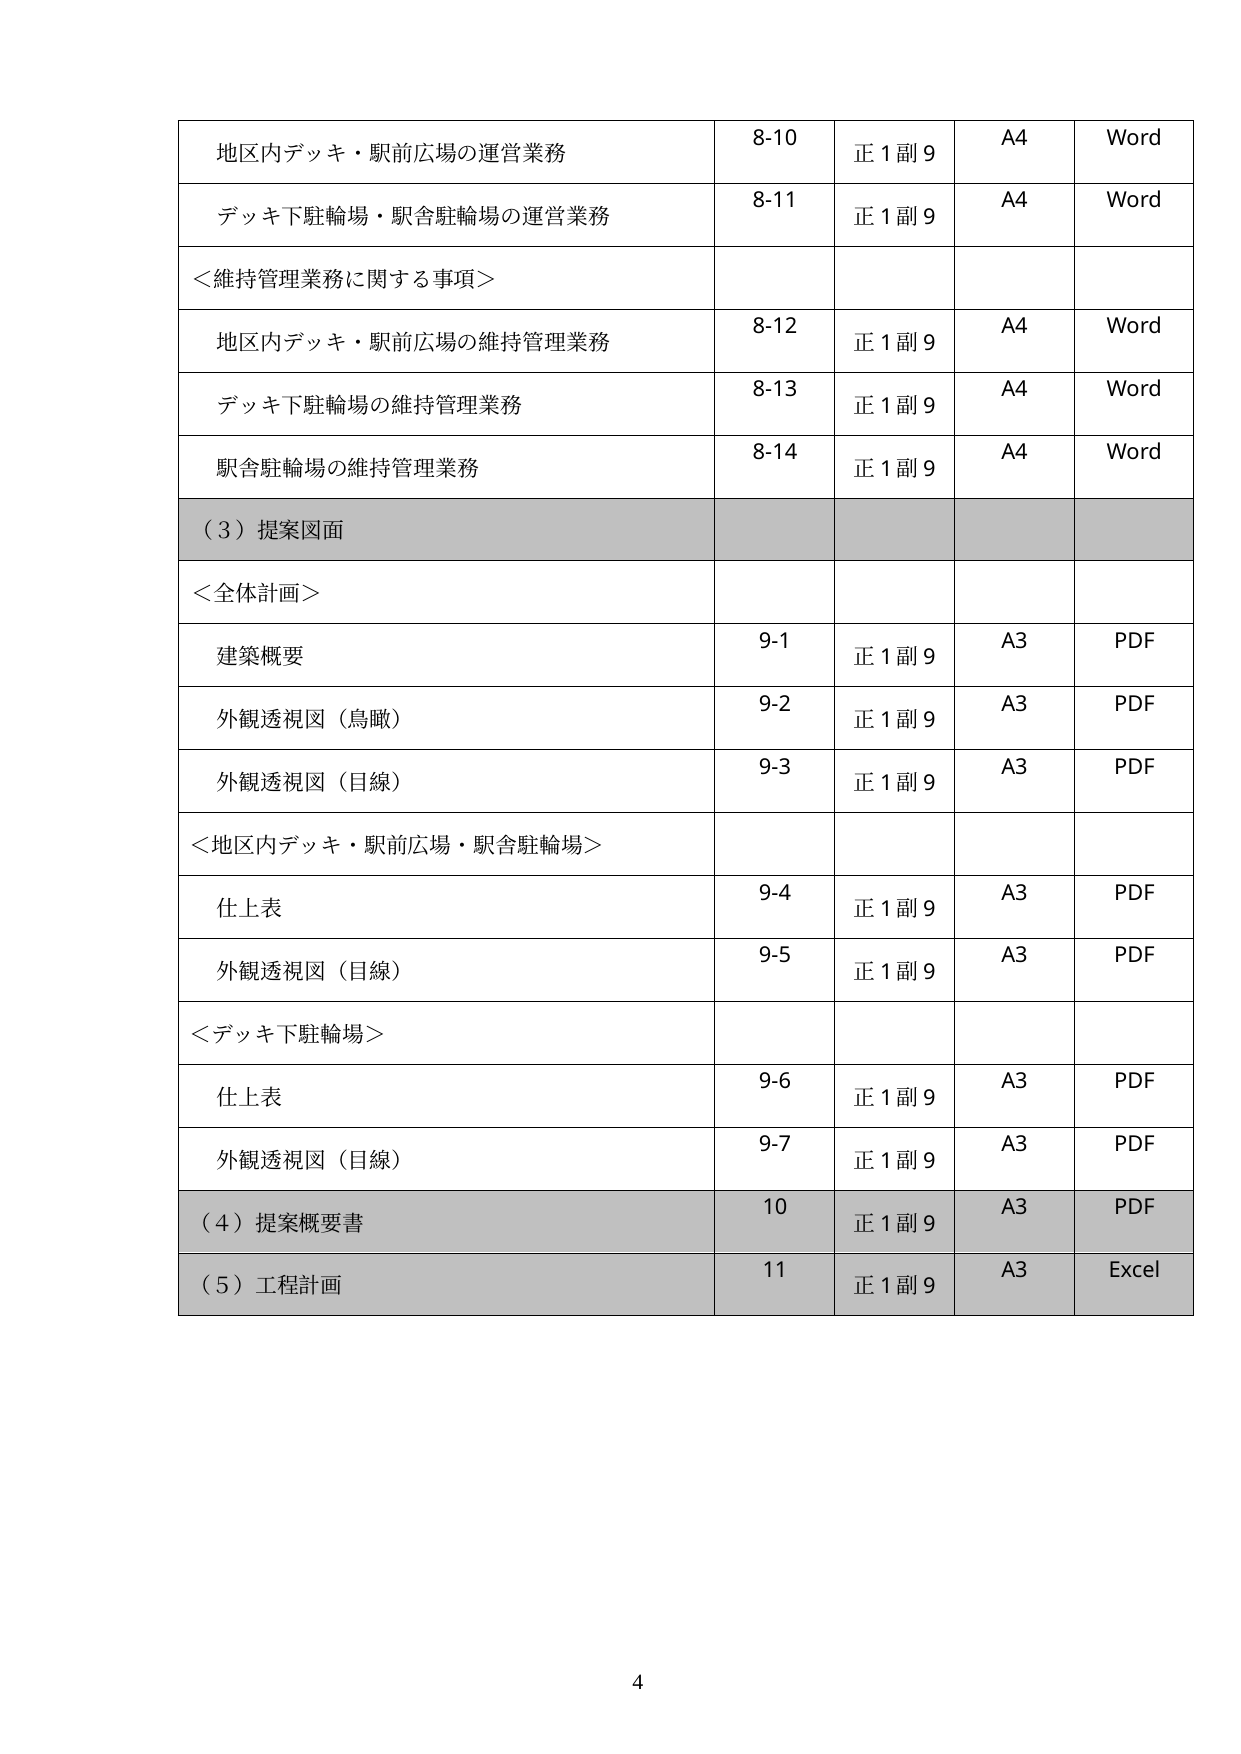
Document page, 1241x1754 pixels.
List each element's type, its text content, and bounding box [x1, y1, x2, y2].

table_cell [835, 813, 954, 875]
table_cell [715, 813, 834, 875]
table_cell 正1副9 [835, 310, 954, 372]
table_cell PDF [1075, 750, 1193, 812]
table_cell [955, 813, 1074, 875]
table_cell [715, 1002, 834, 1064]
table_cell （５）工程計画 [179, 1254, 714, 1315]
table_cell 正1副9 [835, 436, 954, 497]
table_cell A3 [955, 1128, 1074, 1189]
table_cell A3 [955, 1254, 1074, 1315]
table_cell 11 [715, 1254, 834, 1315]
table_cell 9-4 [715, 876, 834, 938]
table_cell 正1副9 [835, 1191, 954, 1252]
table_cell 8-11 [715, 184, 834, 246]
table_cell A3 [955, 687, 1074, 749]
table_cell PDF [1075, 624, 1193, 686]
table_cell 正1副9 [835, 624, 954, 686]
table_cell PDF [1075, 1065, 1193, 1127]
table_cell PDF [1075, 1191, 1193, 1252]
table_cell [835, 561, 954, 623]
table_cell 正1副9 [835, 939, 954, 1001]
table_cell 9-3 [715, 750, 834, 812]
table_cell 外観透視図（目線） [179, 939, 714, 1001]
table_cell [955, 247, 1074, 309]
table_cell 8-10 [715, 121, 834, 183]
table_cell 仕上表 [179, 1065, 714, 1127]
table_cell A4 [955, 310, 1074, 372]
table_cell A3 [955, 939, 1074, 1001]
table_cell A4 [955, 436, 1074, 497]
table_cell 正1副9 [835, 121, 954, 183]
table_cell Excel [1075, 1254, 1193, 1315]
table_cell [1075, 813, 1193, 875]
table_cell [955, 499, 1074, 560]
table_cell [715, 561, 834, 623]
table_cell [715, 499, 834, 560]
table_cell PDF [1075, 1128, 1193, 1189]
table_cell Word [1075, 310, 1193, 372]
table_cell 建築概要 [179, 624, 714, 686]
table_cell ＜地区内デッキ・駅前広場・駅舎駐輪場＞ [179, 813, 714, 875]
table_cell PDF [1075, 876, 1193, 938]
table_cell 地区内デッキ・駅前広場の運営業務 [179, 121, 714, 183]
table_cell A3 [955, 624, 1074, 686]
table_cell 9-5 [715, 939, 834, 1001]
table_cell 正1副9 [835, 687, 954, 749]
table_cell 外観透視図（目線） [179, 750, 714, 812]
table_cell 正1副9 [835, 1128, 954, 1189]
table_cell [835, 499, 954, 560]
table_cell 8-12 [715, 310, 834, 372]
table_cell 9-6 [715, 1065, 834, 1127]
table_cell 正1副9 [835, 750, 954, 812]
table_cell [1075, 561, 1193, 623]
table_cell 正1副9 [835, 373, 954, 434]
table_cell 正1副9 [835, 1254, 954, 1315]
table_cell PDF [1075, 687, 1193, 749]
table_cell 9-1 [715, 624, 834, 686]
table_cell 正1副9 [835, 1065, 954, 1127]
table_cell 10 [715, 1191, 834, 1252]
table_cell Word [1075, 373, 1193, 434]
table_cell ＜デッキ下駐輪場＞ [179, 1002, 714, 1064]
table_cell ＜全体計画＞ [179, 561, 714, 623]
table_cell [955, 1002, 1074, 1064]
table_cell [1075, 1002, 1193, 1064]
table_cell デッキ下駐輪場の維持管理業務 [179, 373, 714, 434]
table_cell 外観透視図（目線） [179, 1128, 714, 1189]
table_cell 8-13 [715, 373, 834, 434]
table_cell Word [1075, 184, 1193, 246]
table_cell A4 [955, 373, 1074, 434]
table_cell [1075, 247, 1193, 309]
table_cell [715, 247, 834, 309]
table_cell [835, 1002, 954, 1064]
table_cell A4 [955, 121, 1074, 183]
table_cell A3 [955, 1191, 1074, 1252]
table_cell A3 [955, 876, 1074, 938]
table_cell ＜維持管理業務に関する事項＞ [179, 247, 714, 309]
table_cell [835, 247, 954, 309]
table_cell PDF [1075, 939, 1193, 1001]
table_cell （４）提案概要書 [179, 1191, 714, 1252]
table_cell Word [1075, 121, 1193, 183]
table_cell [955, 561, 1074, 623]
table_cell 8-14 [715, 436, 834, 497]
table_cell A3 [955, 750, 1074, 812]
table_cell A4 [955, 184, 1074, 246]
table_cell Word [1075, 436, 1193, 497]
table_cell 9-7 [715, 1128, 834, 1189]
table_cell （３）提案図面 [179, 499, 714, 560]
table_cell 正1副9 [835, 184, 954, 246]
table_cell デッキ下駐輪場・駅舎駐輪場の運営業務 [179, 184, 714, 246]
table_cell [1075, 499, 1193, 560]
table_cell 駅舎駐輪場の維持管理業務 [179, 436, 714, 497]
table_cell 仕上表 [179, 876, 714, 938]
table_cell 地区内デッキ・駅前広場の維持管理業務 [179, 310, 714, 372]
table_cell A3 [955, 1065, 1074, 1127]
table_cell 外観透視図（鳥瞰） [179, 687, 714, 749]
table_cell 正1副9 [835, 876, 954, 938]
table_cell 9-2 [715, 687, 834, 749]
